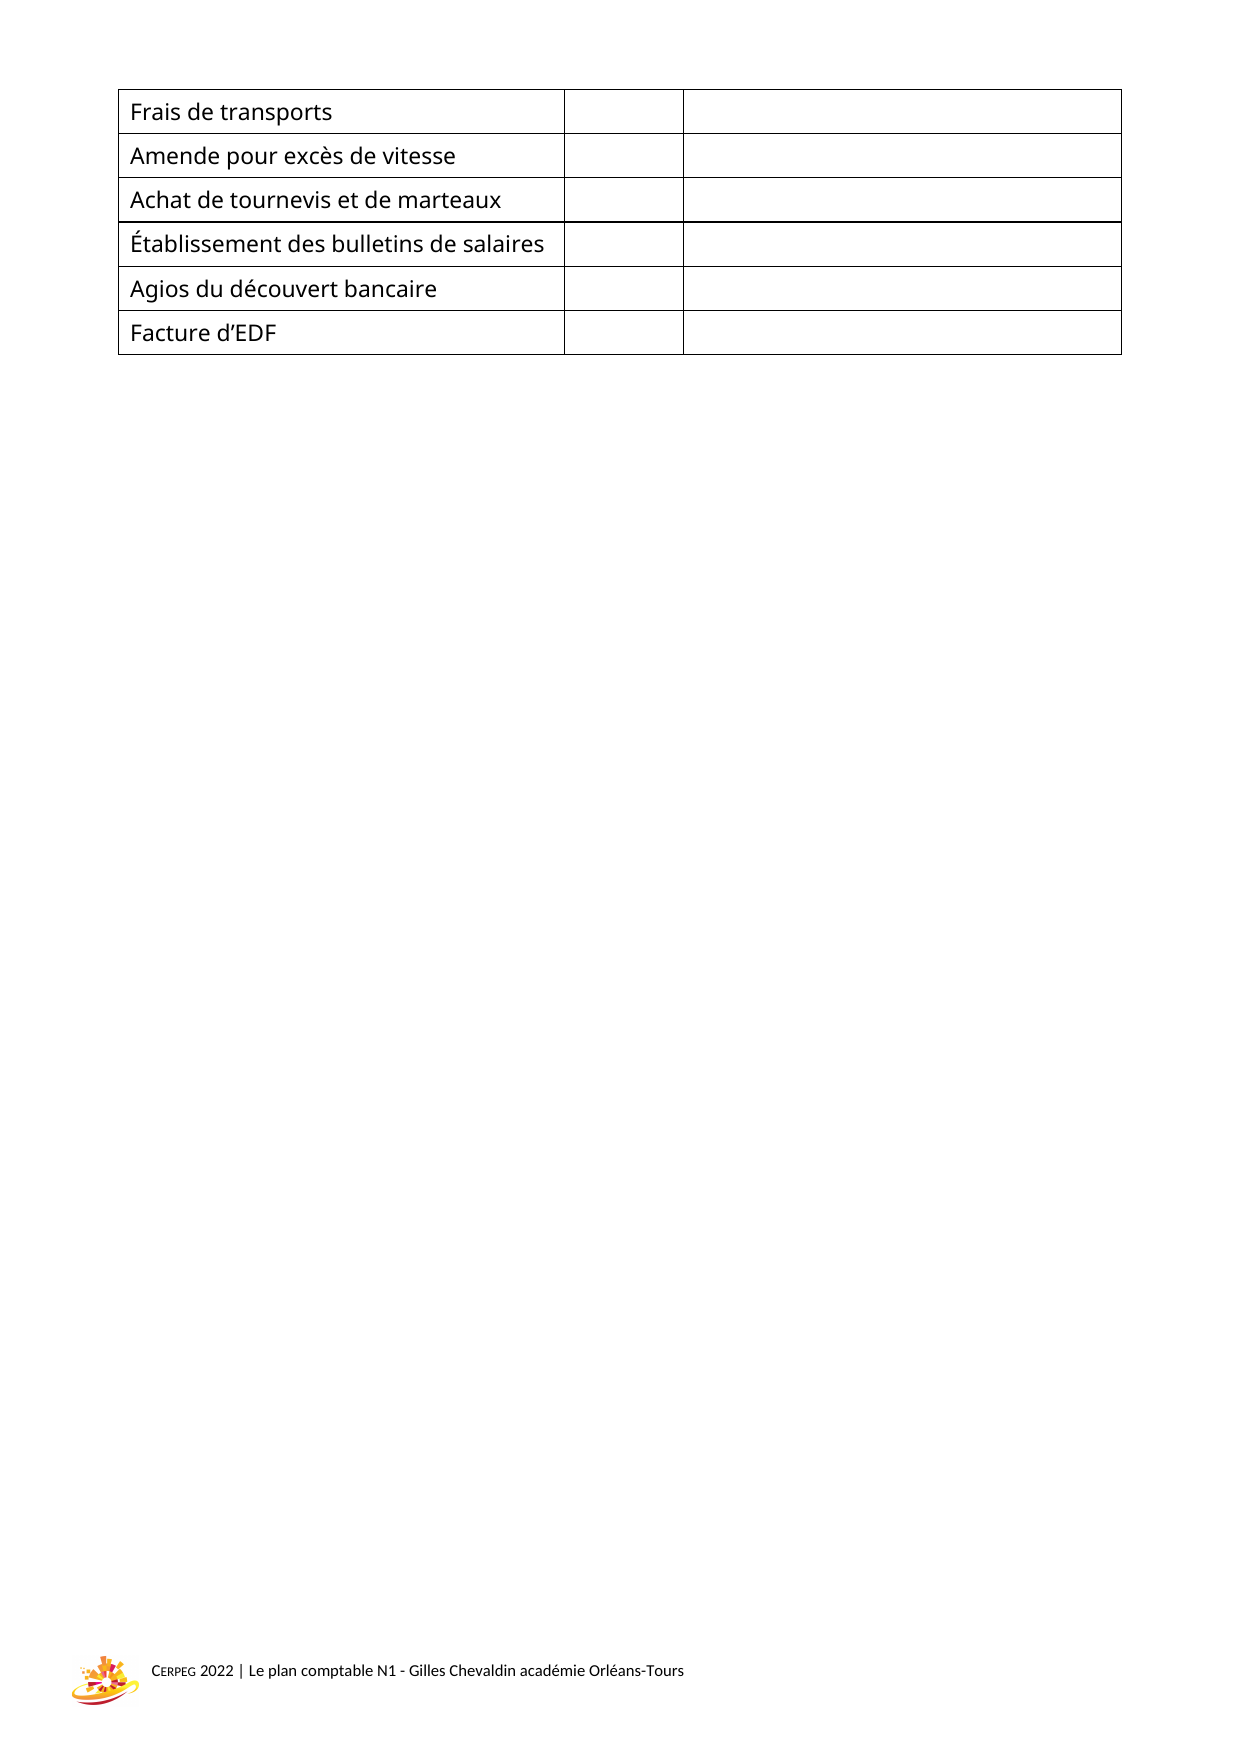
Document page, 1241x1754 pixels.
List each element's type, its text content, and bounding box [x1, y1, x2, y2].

table_cell Amende pour excès de vitesse [119, 134, 564, 177]
table_cell [684, 134, 1121, 177]
table_cell [684, 90, 1121, 133]
table_cell [565, 267, 683, 310]
table_cell [684, 311, 1121, 354]
table_cell [684, 178, 1121, 221]
table_cell [565, 134, 683, 177]
table_cell Établissement des bulletins de salaires [119, 223, 564, 266]
table_cell Facture d’EDF [119, 311, 564, 354]
table_cell [565, 178, 683, 221]
table_cell Agios du découvert bancaire [119, 267, 564, 310]
table_cell [684, 223, 1121, 266]
table_cell [565, 311, 683, 354]
table_cell Frais de transports [119, 90, 564, 133]
table_cell [565, 90, 683, 133]
picture [71, 1655, 140, 1707]
table_cell [684, 267, 1121, 310]
table_cell [565, 223, 683, 266]
table_cell Achat de tournevis et de marteaux [119, 178, 564, 221]
